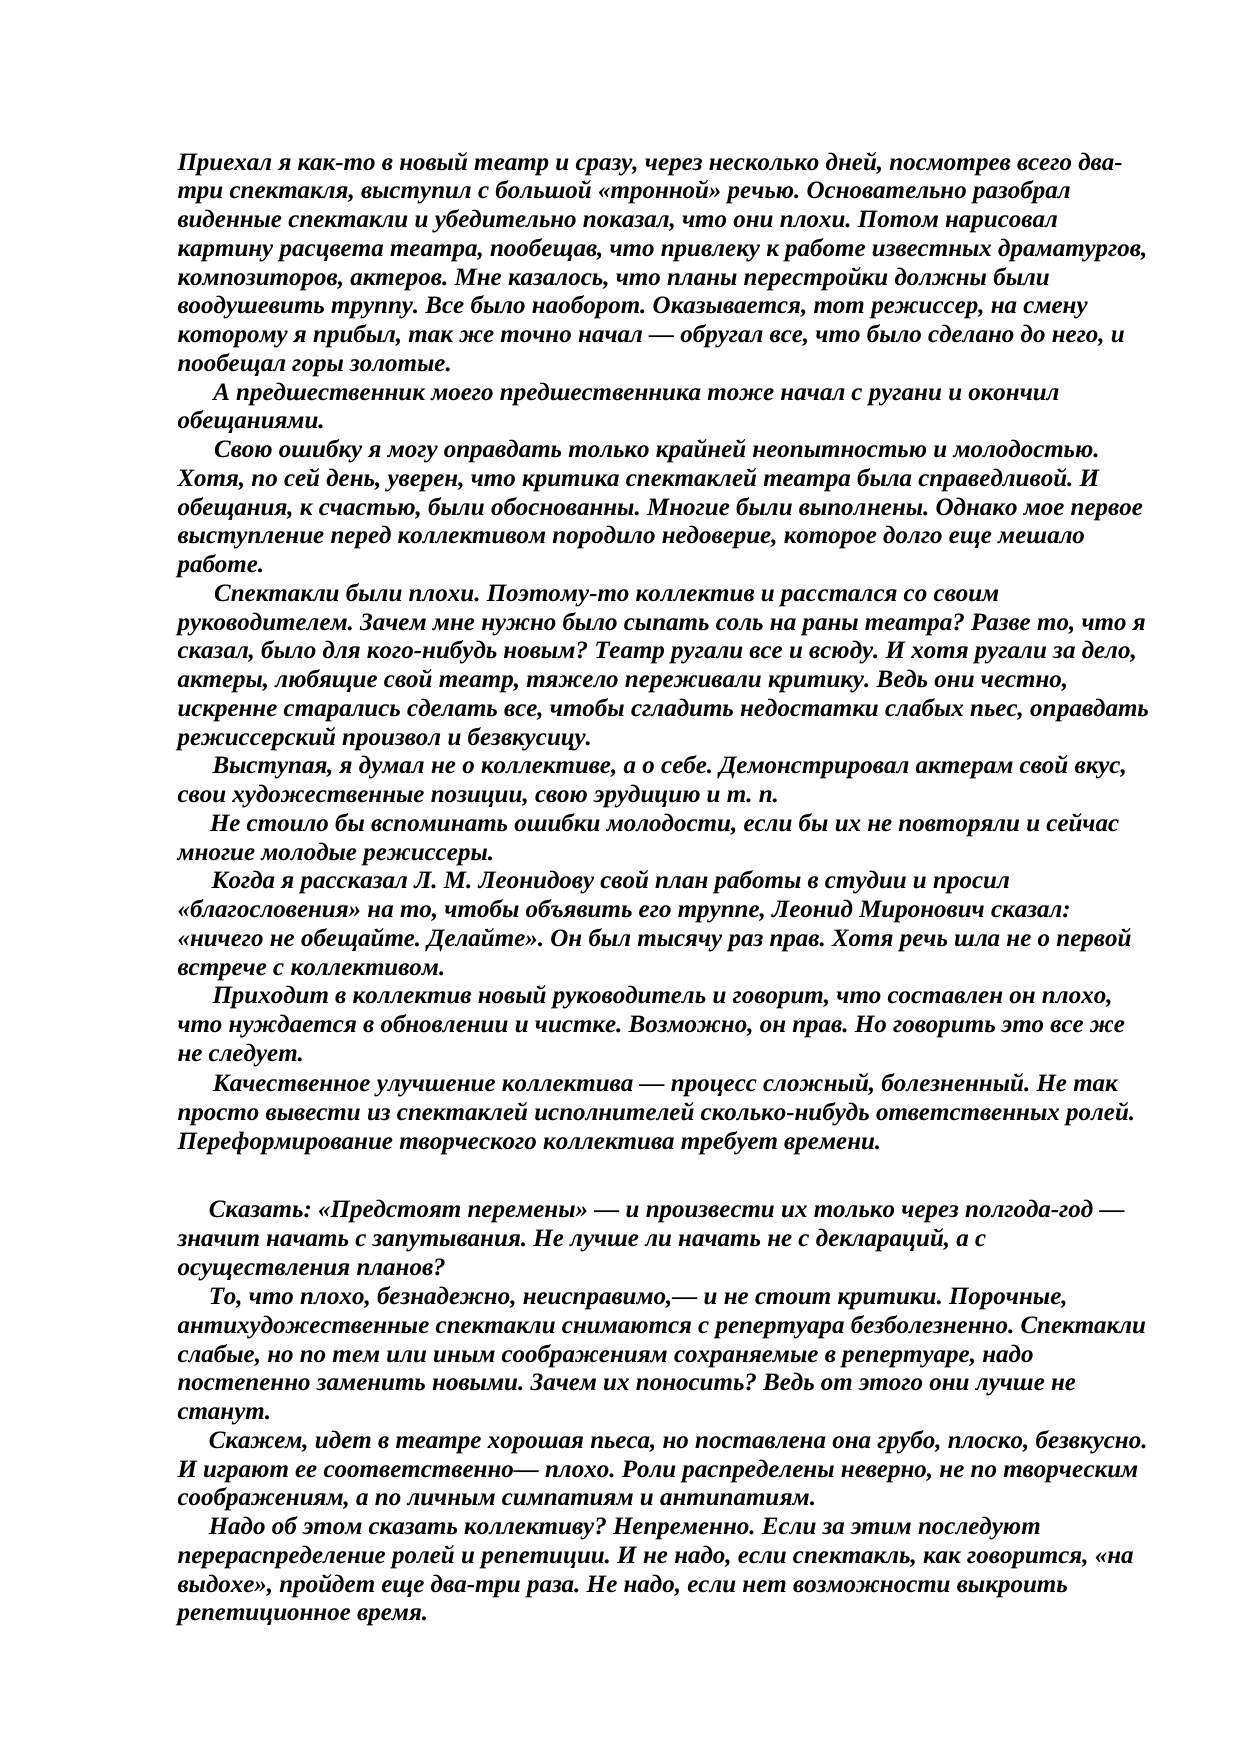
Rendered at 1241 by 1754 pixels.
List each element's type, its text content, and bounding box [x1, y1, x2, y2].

text Приехал я как-то в новый театр и сразу, через несколько дней, посмотрев всего два-три спектакля, выступил с большой «тронной» речью. Основательно разобрал виденные спектакли и убедительно показал, что они плохи. Потом нарисовал картину расцвета театра, пообещав, что привлеку к работе известных драматургов, композиторов, актеров. Мне казалось, что планы перестройки должны были воодушевить труппу. Все было наоборот. Оказывается, тот режиссер, на смену которому я прибыл, так же точно начал — обругал все, что было сделано до него, и пообещал горы золотые. [177, 147, 1152, 377]
text Не стоило бы вспоминать ошибки молодости, если бы их не повторяли и сейчас многие молодые режиссеры. [177, 808, 1152, 866]
text Свою ошибку я могу оправдать только крайней неопытностью и молодостью. Хотя, по сей день, уверен, что критика спектаклей театра была справедливой. И обещания, к счастью, были обоснованны. Многие были выполнены. Однако мое первое выступление перед коллективом породило недоверие, которое долго еще мешало работе. [177, 434, 1152, 578]
text То, что плохо, безнадежно, неисправимо,— и не стоит критики. Порочные, антихудожественные спектакли снимаются с репертуара безболезненно. Спектакли слабые, но по тем или иным соображениям сохраняемые в репертуаре, надо постепенно заменить новыми. Зачем их поносить? Ведь от этого они лучше не станут. [177, 1281, 1152, 1425]
text Когда я рассказал Л. М. Леонидову свой план работы в студии и просил «благословения» на то, чтобы объявить его труппе, Леонид Миронович сказал: «ничего не обещайте. Делайте». Он был тысячу раз прав. Хотя речь шла не о первой встрече с коллективом. [177, 866, 1152, 981]
text Спектакли были плохи. Поэтому-то коллектив и расстался со своим руководителем. Зачем мне нужно было сыпать соль на раны театра? Разве то, что я сказал, было для кого-нибудь новым? Театр ругали все и всюду. И хотя ругали за дело, актеры, любящие свой театр, тяжело переживали критику. Ведь они честно, искренне старались сделать все, чтобы сгладить недостатки слабых пьес, оправдать режиссерский произвол и безвкусицу. [177, 578, 1152, 751]
text Скажем, идет в театре хорошая пьеса, но поставлена она грубо, плоско, безвкусно. И играют ее соответственно— плохо. Роли распределены неверно, не по творческим соображениям, а по личным симпатиям и антипатиям. [177, 1425, 1152, 1511]
text Надо об этом сказать коллективу? Непременно. Если за этим последуют перераспределение ролей и репетиции. И не надо, если спектакль, как говорится, «на выдохе», пройдет еще два-три раза. Не надо, если нет возможности выкроить репетиционное время. [177, 1511, 1152, 1626]
text Сказать: «Предстоят перемены» — и произвести их только через полгода-год — значит начать с запутывания. Не лучше ли начать не с деклараций, а с осуществления планов? [177, 1194, 1152, 1280]
text Выступая, я думал не о коллективе, а о себе. Демонстрировал актерам свой вкус, свои художественные позиции, свою эрудицию и т. п. [177, 751, 1152, 808]
text Качественное улучшение коллектива — процесс сложный, болезненный. Не так просто вывести из спектаклей исполнителей сколько-нибудь ответственных ролей. Переформирование творческого коллектива требует времени. [177, 1068, 1152, 1155]
text А предшественник моего предшественника тоже начал с ругани и окончил обещаниями. [177, 377, 1152, 434]
text Приходит в коллектив новый руководитель и говорит, что составлен он плохо, что нуждается в обновлении и чистке. Возможно, он прав. Но говорить это все же не следует. [177, 981, 1152, 1067]
